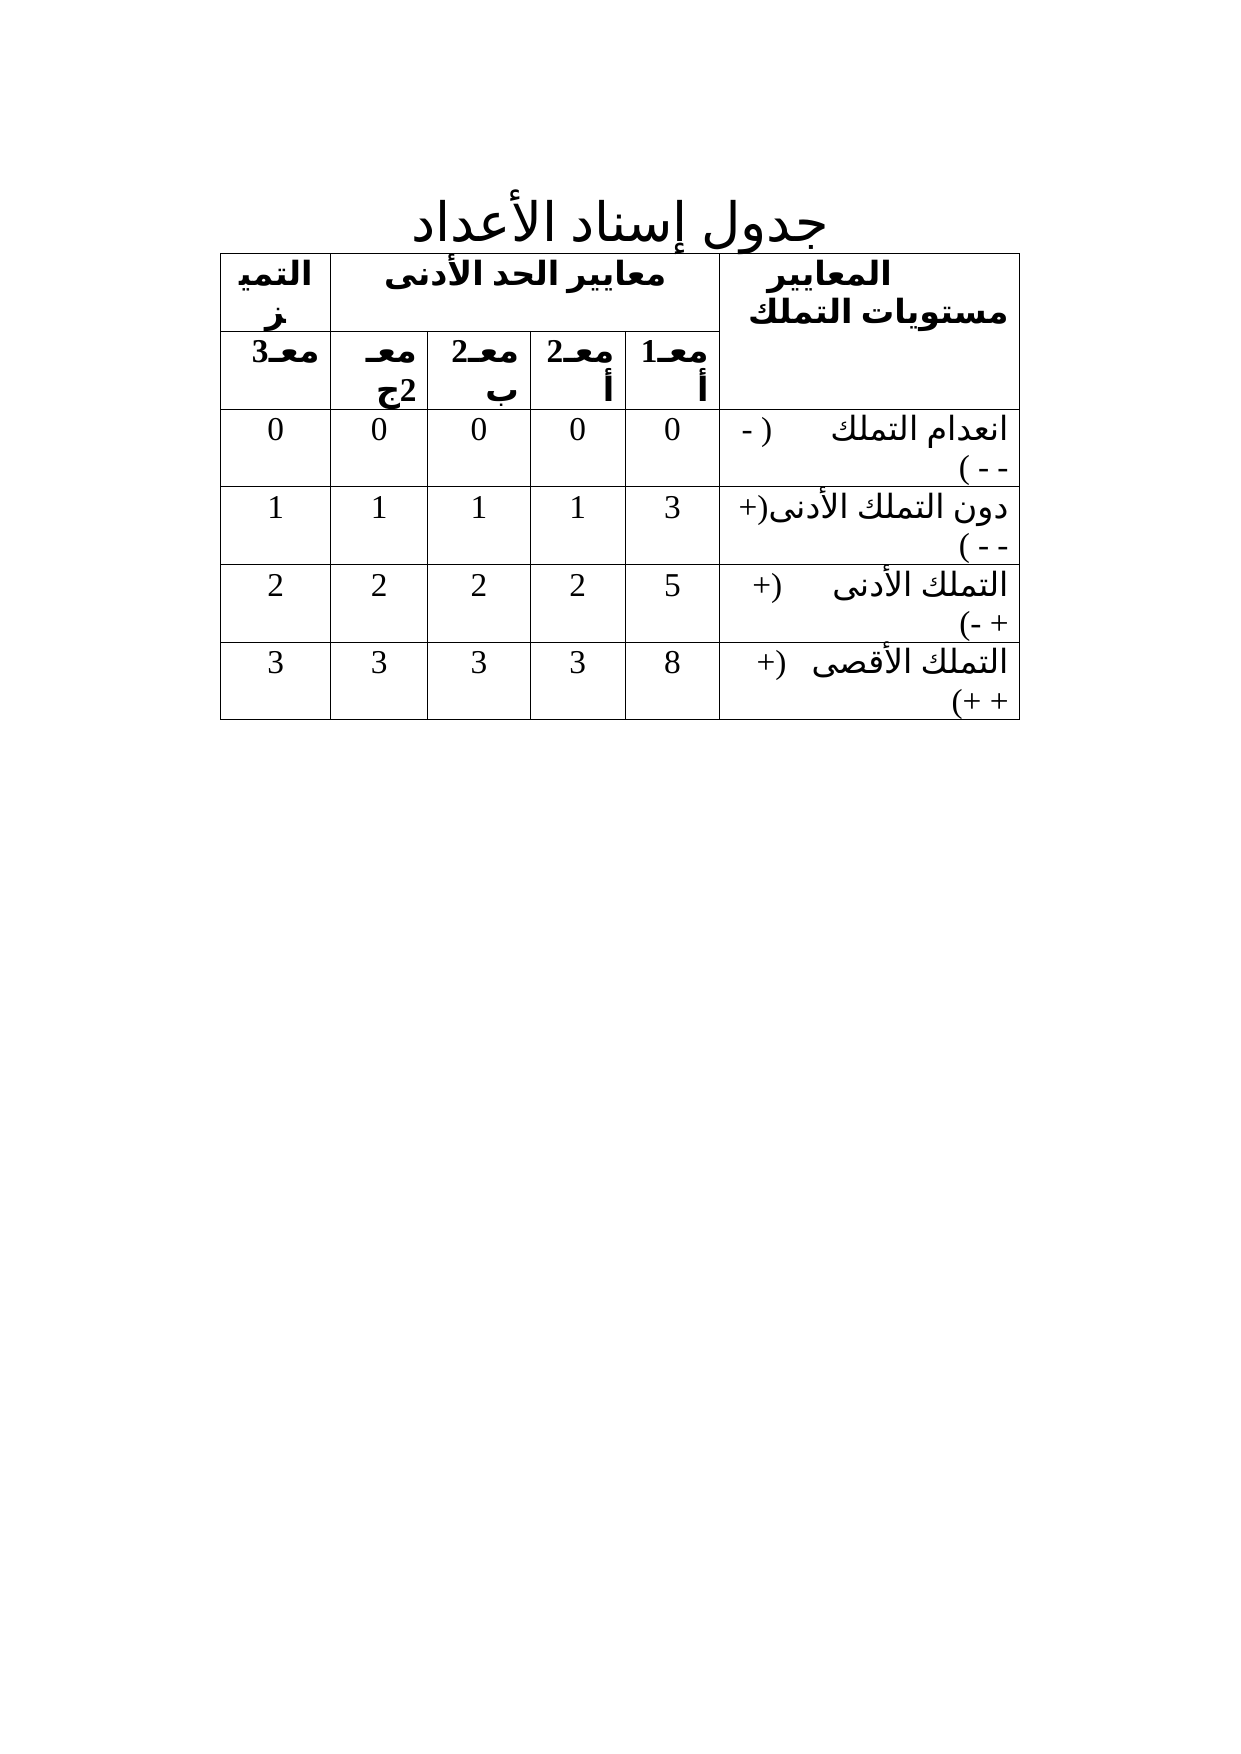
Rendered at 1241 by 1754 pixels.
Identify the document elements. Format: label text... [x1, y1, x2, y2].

table_cell التملك الأقصى (+ + +) [720, 643, 1019, 719]
table_cell التملك الأدنى (+ + -) [720, 565, 1019, 642]
text جدول إسناد الأعداد [148, 191, 1093, 253]
table_cell 5 [626, 565, 719, 642]
table_header التميز [221, 254, 330, 331]
table_cell 0 [531, 410, 625, 486]
table_cell 3 [331, 643, 427, 719]
table_cell معـ2 ب [428, 332, 530, 408]
table_cell 3 [626, 487, 719, 564]
table_cell 1 [531, 487, 625, 564]
table_cell 2 [331, 565, 427, 642]
table_cell 3 [428, 643, 530, 719]
table_header معايير الحد الأدنى [331, 254, 719, 331]
table_cell 8 [626, 643, 719, 719]
table_cell معـ3 [221, 332, 330, 408]
table_cell 1 [331, 487, 427, 564]
table_cell 0 [626, 410, 719, 486]
table_header المعايير مستويات التملك [720, 254, 1019, 408]
table_cell معـ2 أ [531, 332, 625, 408]
table_cell معـ2ج [331, 332, 427, 408]
table_cell 0 [331, 410, 427, 486]
table_cell 2 [221, 565, 330, 642]
table_cell 3 [531, 643, 625, 719]
table_cell معـ1 أ [626, 332, 719, 408]
table_cell 1 [428, 487, 530, 564]
table_cell 0 [221, 410, 330, 486]
table_cell 1 [221, 487, 330, 564]
table_cell 3 [221, 643, 330, 719]
table_cell دون التملك الأدنى(+ - - ) [720, 487, 1019, 564]
table_cell انعدام التملك ( - - - ) [720, 410, 1019, 486]
table_cell 0 [428, 410, 530, 486]
table_cell 2 [531, 565, 625, 642]
table_cell 2 [428, 565, 530, 642]
